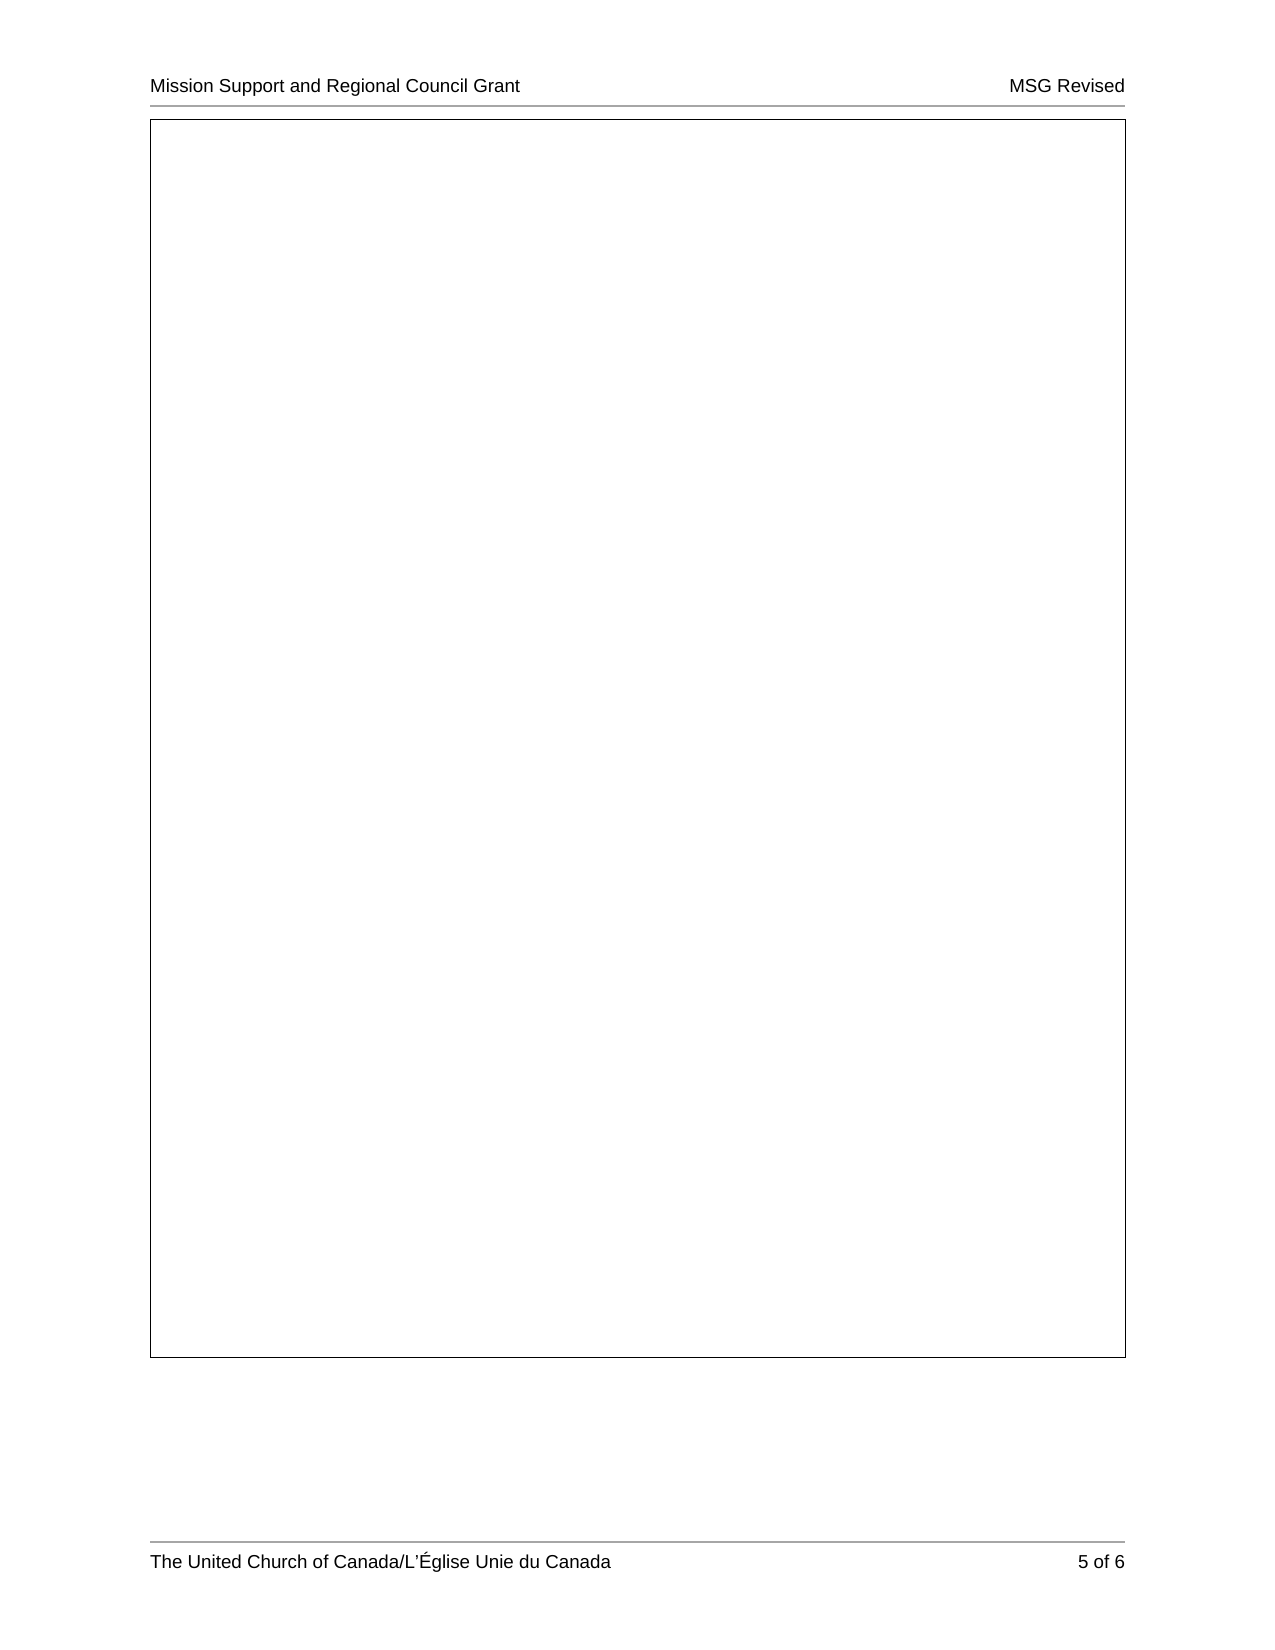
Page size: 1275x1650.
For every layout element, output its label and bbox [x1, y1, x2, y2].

table_header [151, 120, 1125, 1357]
